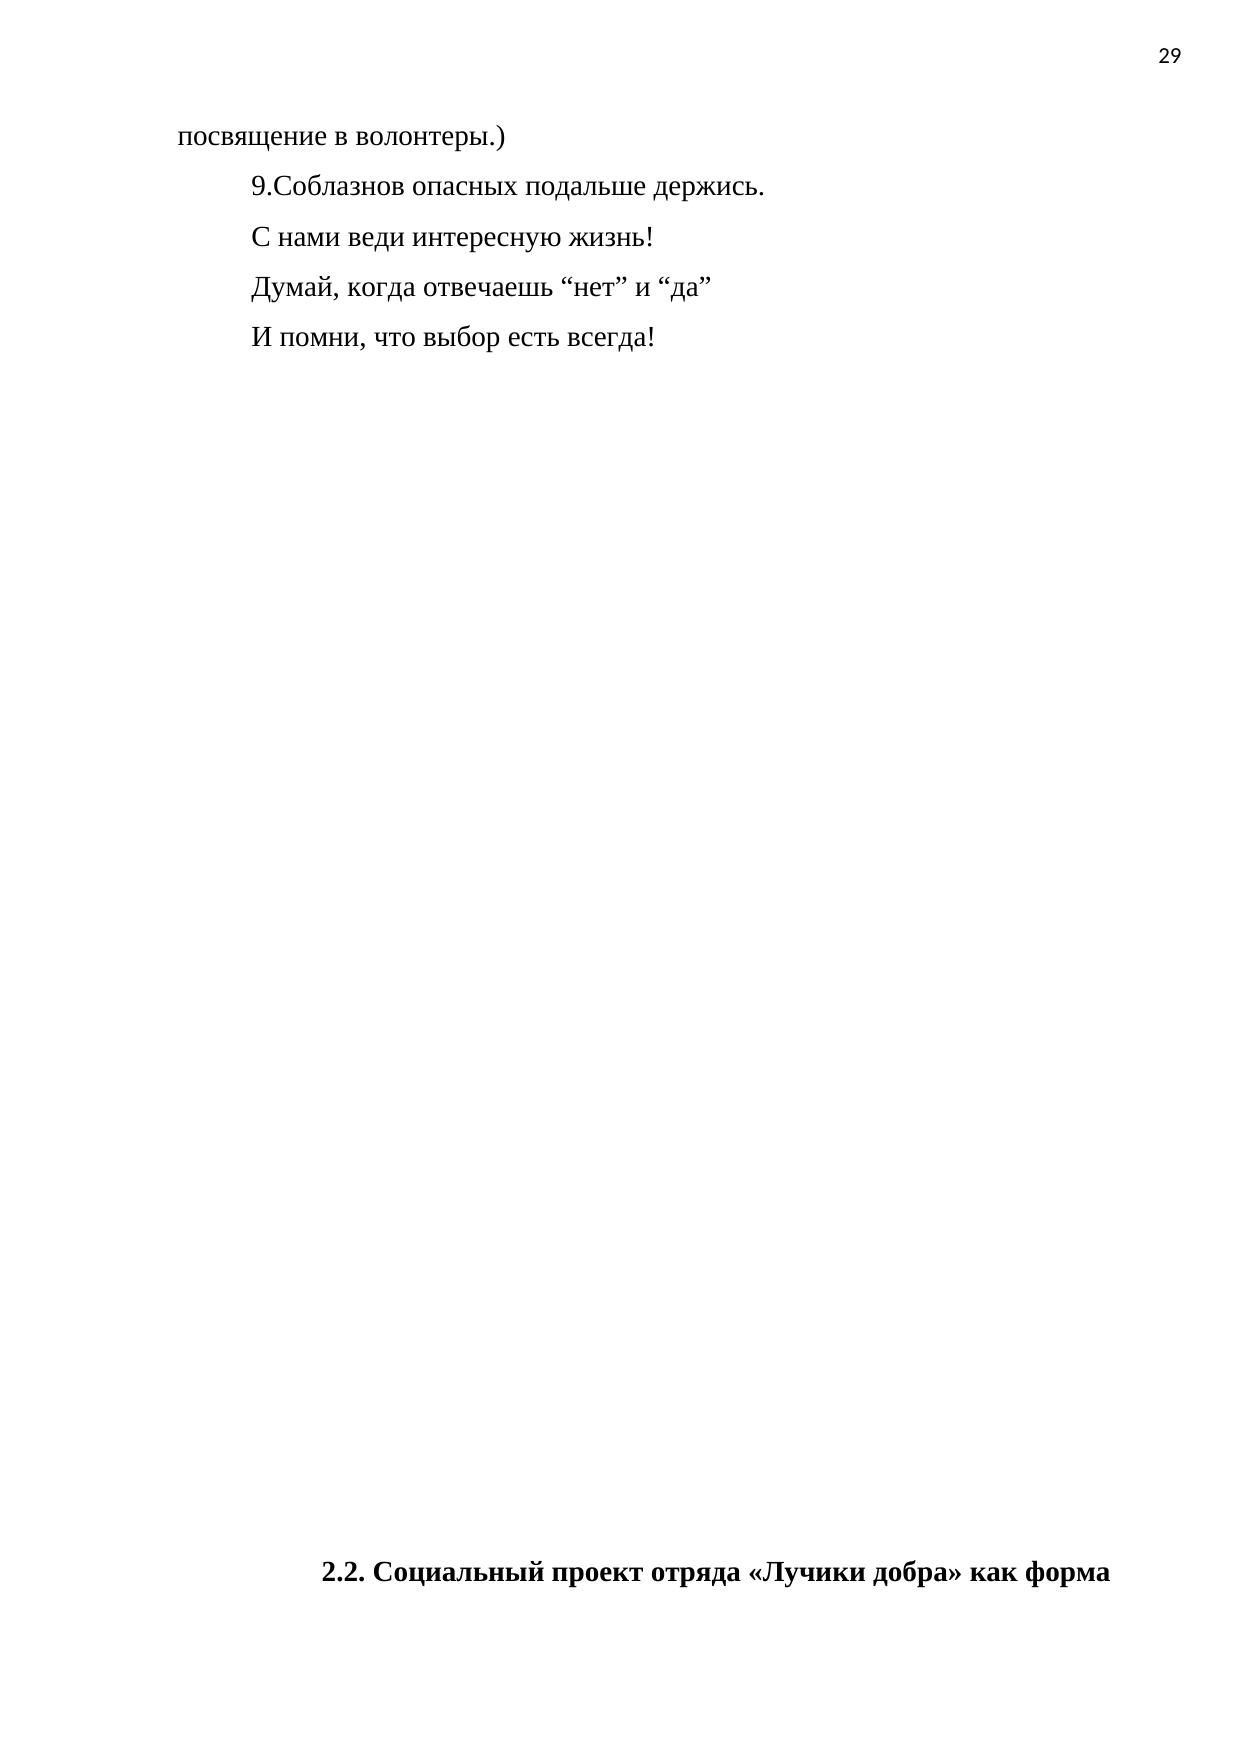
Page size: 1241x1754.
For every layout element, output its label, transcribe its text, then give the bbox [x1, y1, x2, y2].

text И помни, что выбор есть всегда! [177, 319, 1181, 353]
text 9.Соблазнов опасных подальше держись. [177, 168, 1181, 202]
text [177, 118, 1181, 152]
text С нами веди интересную жизнь! [177, 219, 1181, 252]
text Думай, когда отвечаешь “нет” и “да” [177, 269, 1181, 303]
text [177, 1554, 1181, 1588]
